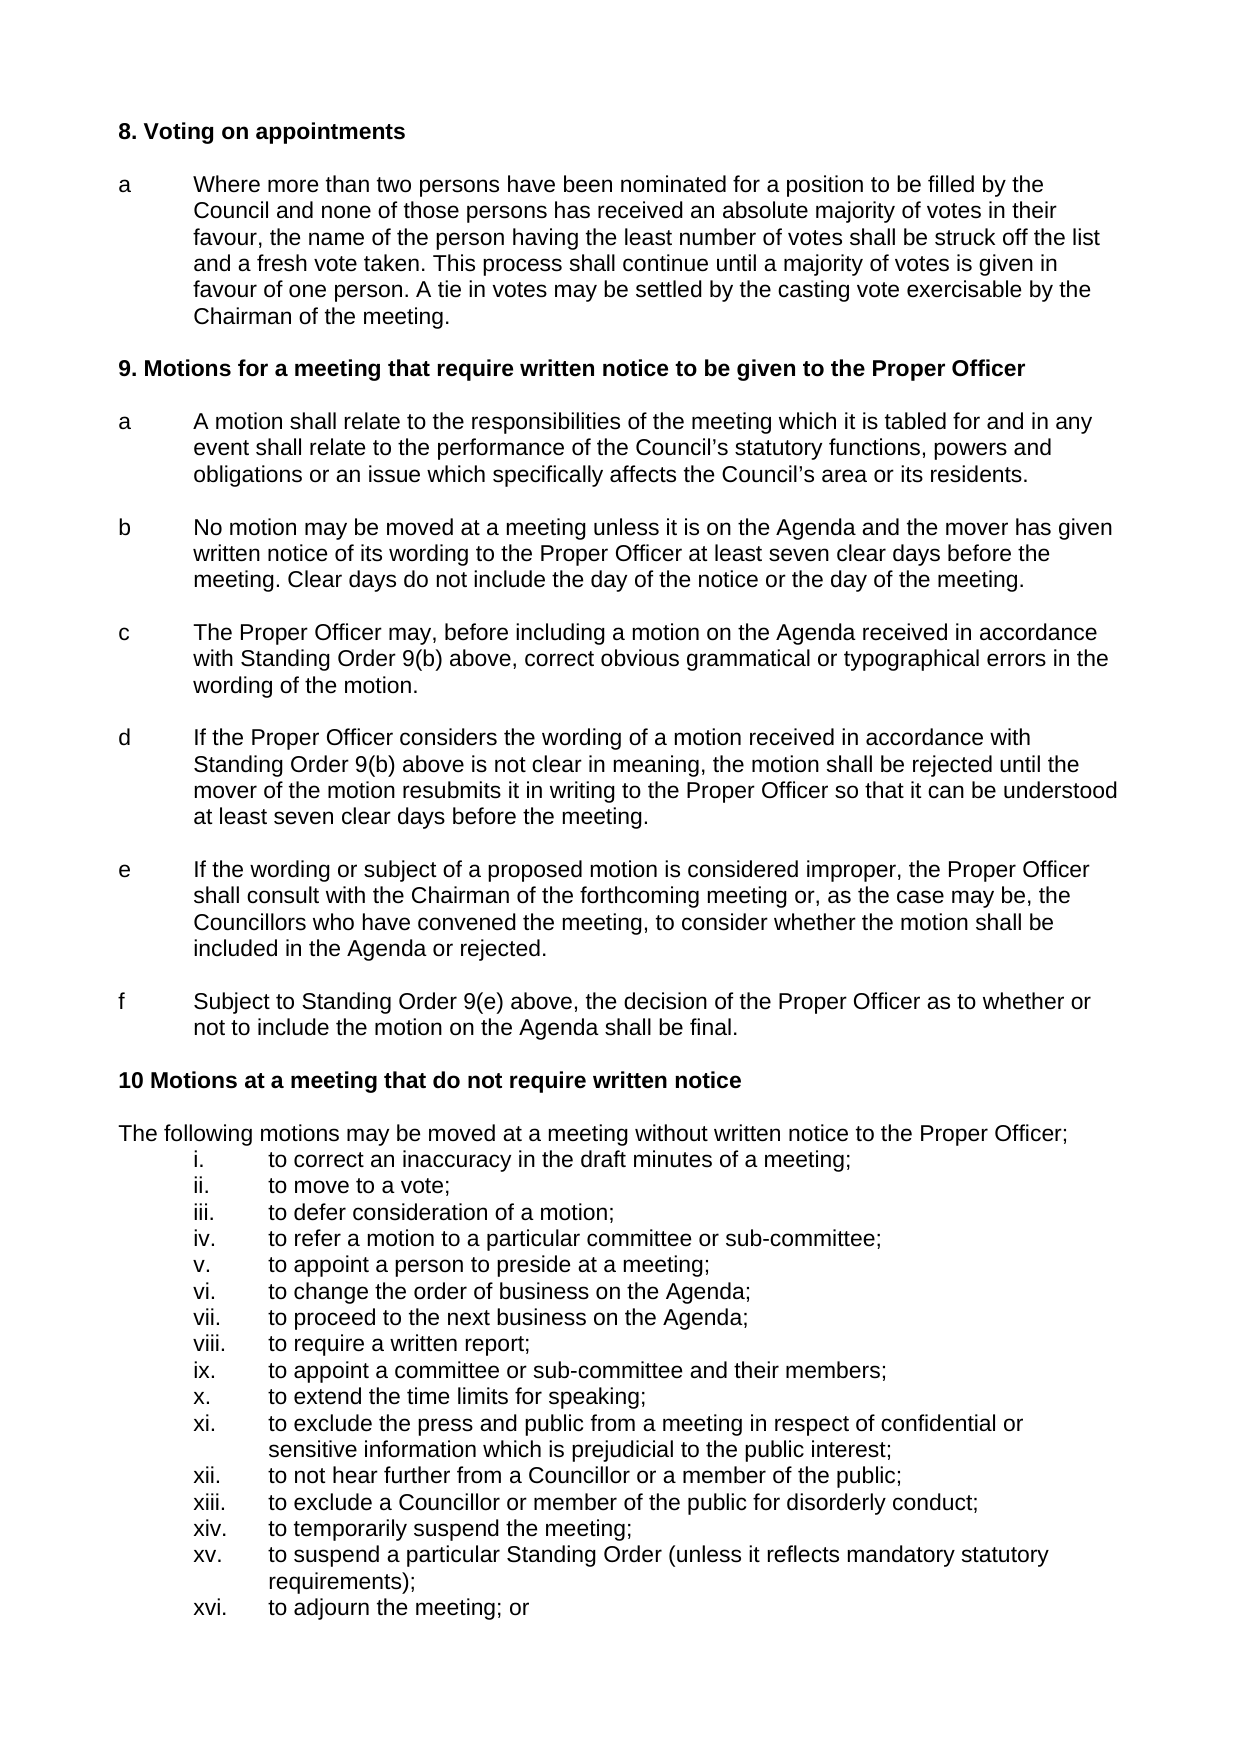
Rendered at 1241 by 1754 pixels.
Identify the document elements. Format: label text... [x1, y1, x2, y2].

text xi. to exclude the press and public from a meeting in respect of confidential or [118, 1409, 1122, 1436]
text 10 Motions at a meeting that do not require written notice [118, 1067, 1122, 1093]
text b No motion may be moved at a meeting unless it is on the Agenda and the mover has given written notice of its wording to the Proper Officer at least seven clear days before the meeting. Clear days do not include the day of the notice or the day of the meeting. [118, 513, 1122, 592]
text viii. to require a written report; [118, 1330, 1122, 1357]
text x. to extend the time limits for speaking; [118, 1383, 1122, 1409]
text iii. to defer consideration of a motion; [118, 1199, 1122, 1225]
text iv. to refer a motion to a particular committee or sub-committee; [118, 1225, 1122, 1251]
text requirements); [118, 1568, 1122, 1594]
text c The Proper Officer may, before including a motion on the Agenda received in accordance with Standing Order 9(b) above, correct obvious grammatical or typographical errors in the wording of the motion. [118, 619, 1122, 698]
text xiv. to temporarily suspend the meeting; [118, 1515, 1122, 1541]
text xiii. to exclude a Councillor or member of the public for disorderly conduct; [118, 1488, 1122, 1515]
text sensitive information which is prejudicial to the public interest; [118, 1436, 1122, 1462]
text d If the Proper Officer considers the wording of a motion received in accordance with Standing Order 9(b) above is not clear in meaning, the motion shall be rejected until the mover of the motion resubmits it in writing to the Proper Officer so that it can be understood at least seven clear days before the meeting. [118, 724, 1122, 830]
text 8. Voting on appointments [118, 118, 1122, 144]
text f Subject to Standing Order 9(e) above, the decision of the Proper Officer as to whether or not to include the motion on the Agenda shall be final. [118, 988, 1122, 1041]
text a Where more than two persons have been nominated for a position to be filled by the Council and none of those persons has received an absolute majority of votes in their favour, the name of the person having the least number of votes shall be struck off the list and a fresh vote taken. This process shall continue until a majority of votes is given in favour of one person. A tie in votes may be settled by the casting vote exercisable by the Chairman of the meeting. [118, 171, 1122, 329]
text a A motion shall relate to the responsibilities of the meeting which it is tabled for and in any event shall relate to the performance of the Council’s statutory functions, powers and obligations or an issue which specifically affects the Council’s area or its residents. [118, 408, 1122, 487]
text i. to correct an inaccuracy in the draft minutes of a meeting; [118, 1146, 1122, 1172]
text vii. to proceed to the next business on the Agenda; [118, 1304, 1122, 1330]
text xv. to suspend a particular Standing Order (unless it reflects mandatory statutory [118, 1541, 1122, 1568]
text vi. to change the order of business on the Agenda; [118, 1278, 1122, 1304]
text v. to appoint a person to preside at a meeting; [118, 1251, 1122, 1278]
text xii. to not hear further from a Councillor or a member of the public; [118, 1462, 1122, 1488]
text xvi. to adjourn the meeting; or [118, 1594, 1122, 1620]
text e If the wording or subject of a proposed motion is considered improper, the Proper Officer shall consult with the Chairman of the forthcoming meeting or, as the case may be, the Councillors who have convened the meeting, to consider whether the motion shall be included in the Agenda or rejected. [118, 856, 1122, 961]
text 9. Motions for a meeting that require written notice to be given to the Proper Officer [118, 355, 1122, 382]
text ii. to move to a vote; [118, 1172, 1122, 1199]
text The following motions may be moved at a meeting without written notice to the Proper Officer; [118, 1119, 1122, 1146]
text ix. to appoint a committee or sub-committee and their members; [118, 1357, 1122, 1383]
